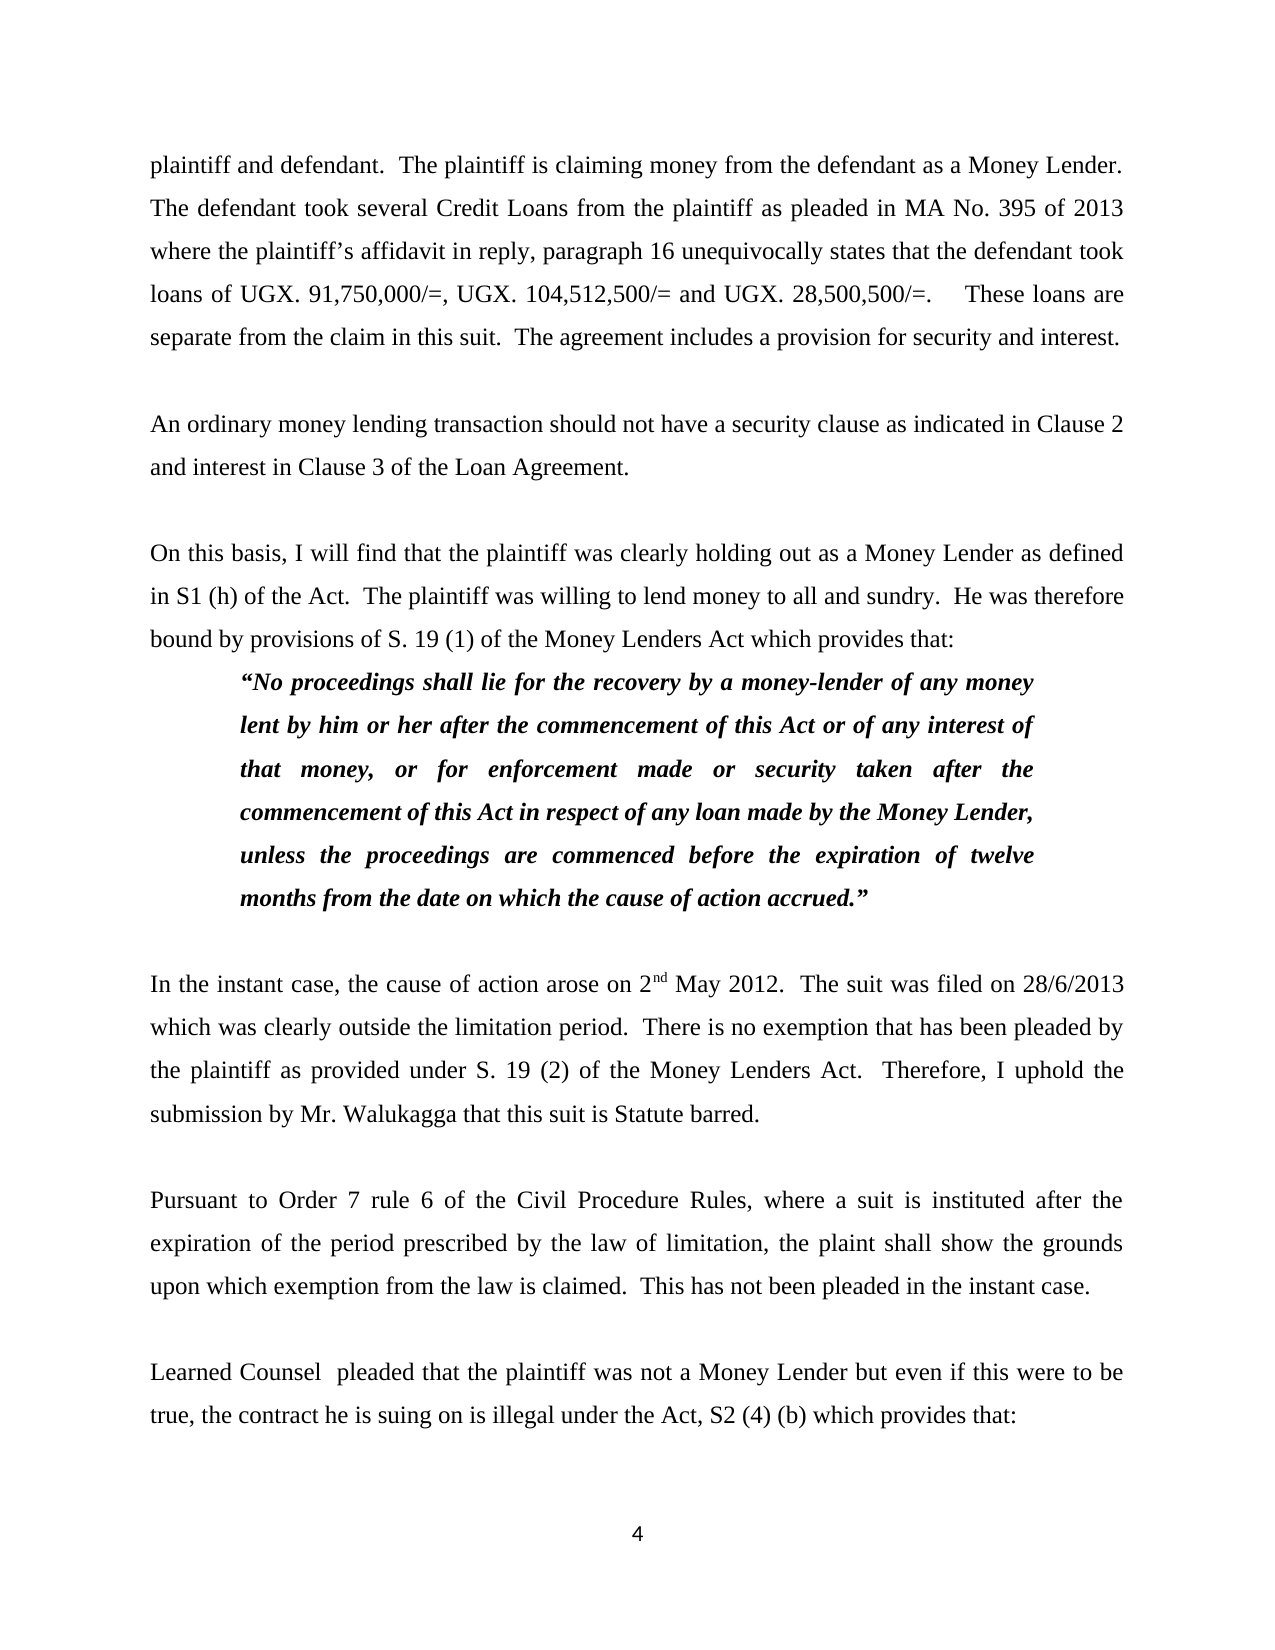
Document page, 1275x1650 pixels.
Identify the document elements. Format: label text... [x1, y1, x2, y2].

text In the instant case, the cause of action arose on 2nd May 2012. The suit was filed on 28/6/2013 which was clearly outside the limitation period. There is no exemption that has been pleaded by the plaintiff as provided under S. 19 (2) of the Money Lenders Act. Therefore, I uphold the submission by Mr. Walukagga that this suit is Statute barred. [150, 969, 1125, 1127]
text An ordinary money lending transaction should not have a security clause as indicated in Clause 2 and interest in Clause 3 of the Loan Agreement. [150, 409, 1125, 481]
text On this basis, I will find that the plaintiff was clearly holding out as a Money Lender as defined in S1 (h) of the Act. The plaintiff was willing to lend money to all and sundry. He was therefore bound by provisions of S. 19 (1) of the Money Lenders Act which provides that: [150, 538, 1125, 653]
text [150, 150, 1125, 351]
text “No proceedings shall lie for the recovery by a money-lender of any money lent by him or her after the commencement of this Act or of any interest of that money, or for enforcement made or security taken after the commencement of this Act in respect of any loan made by the Money Lender, unless the proceedings are commenced before the expiration of twelve months from the date on which the cause of action accrued.” [240, 667, 1035, 912]
text Learned Counsel pleaded that the plaintiff was not a Money Lender but even if this were to be true, the contract he is suing on is illegal under the Act, S2 (4) (b) which provides that: [150, 1357, 1125, 1429]
text Pursuant to Order 7 rule 6 of the Civil Procedure Rules, where a suit is instituted after the expiration of the period prescribed by the law of limitation, the plaint shall show the grounds upon which exemption from the law is claimed. This has not been pleaded in the instant case. [150, 1185, 1125, 1300]
